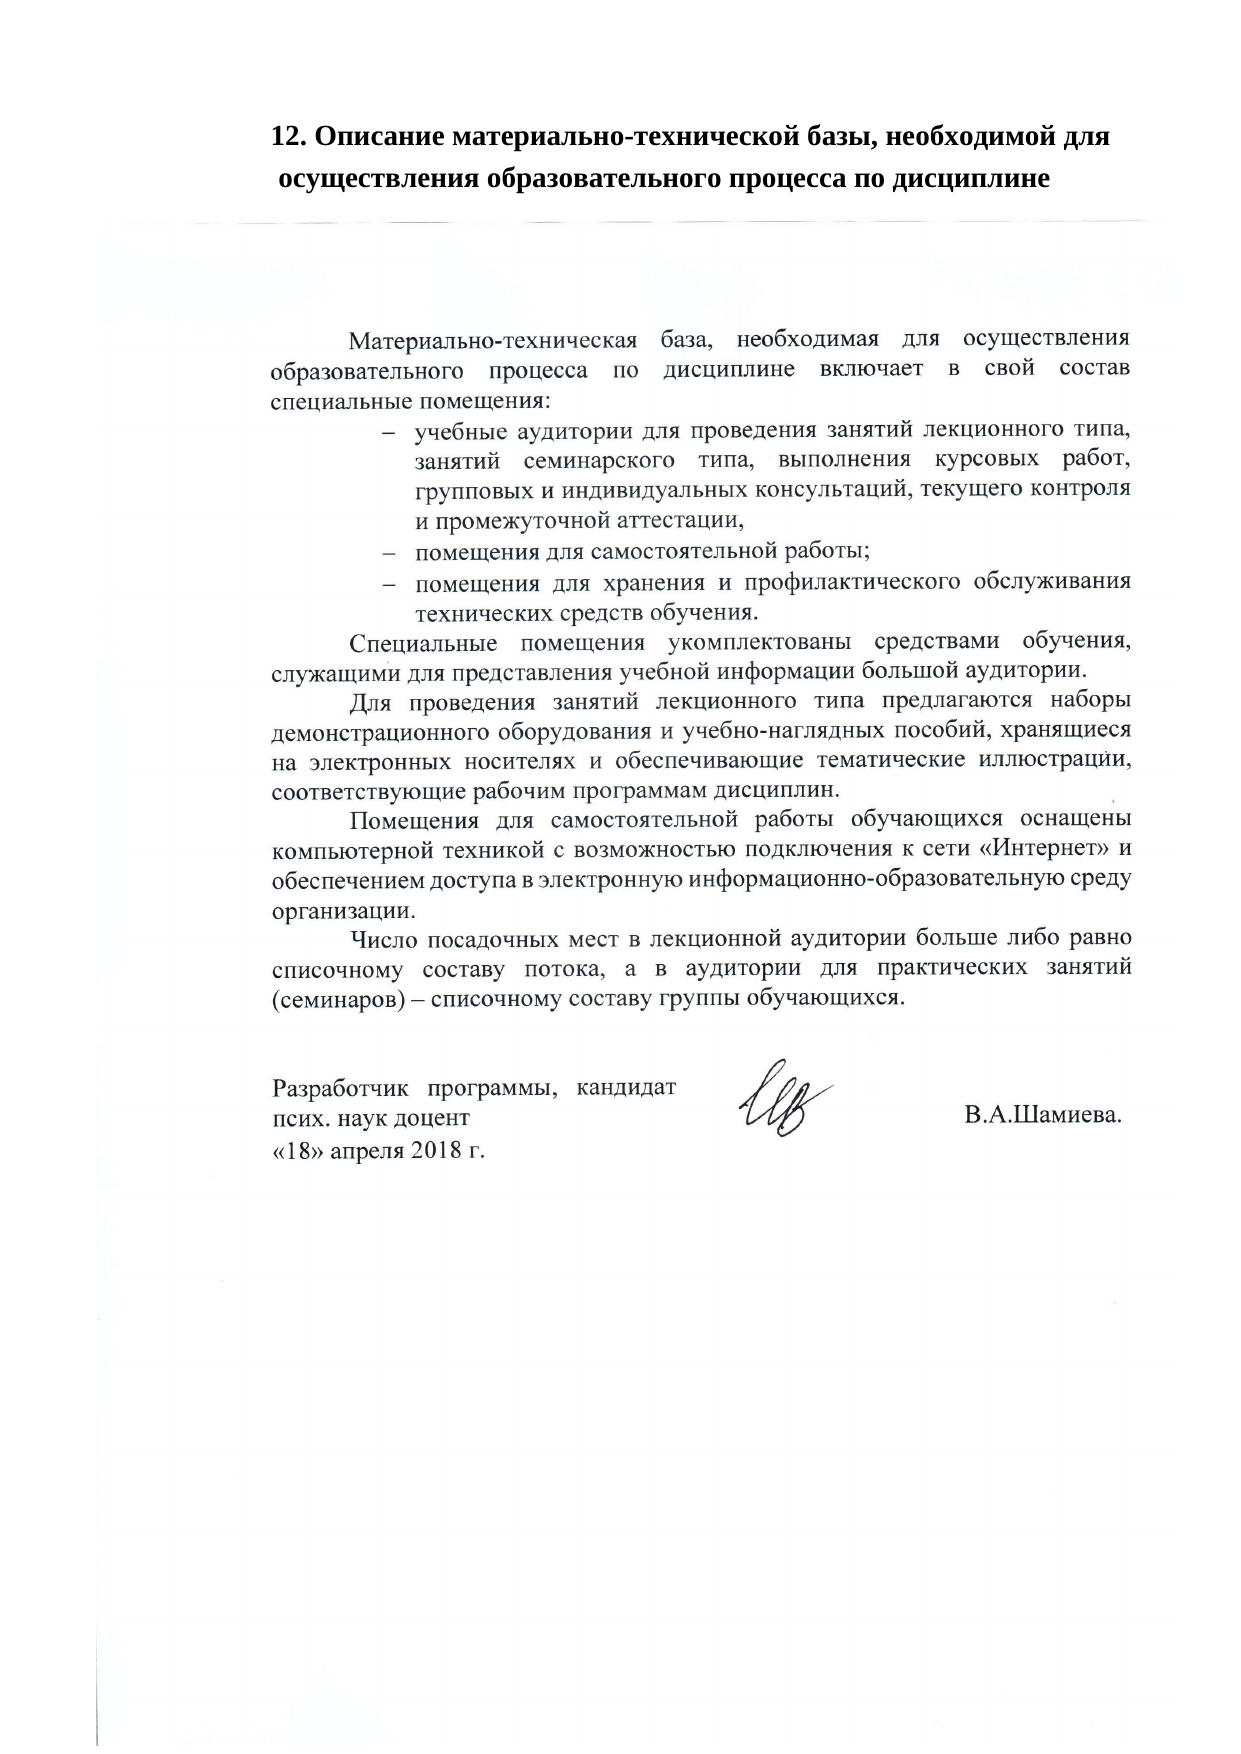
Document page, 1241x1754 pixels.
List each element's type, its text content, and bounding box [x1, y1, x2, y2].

text 12. Описание материально-технической базы, необходимой для осуществления образовательного процесса по дисциплине [177, 118, 1152, 193]
picture [89, 218, 1177, 1746]
